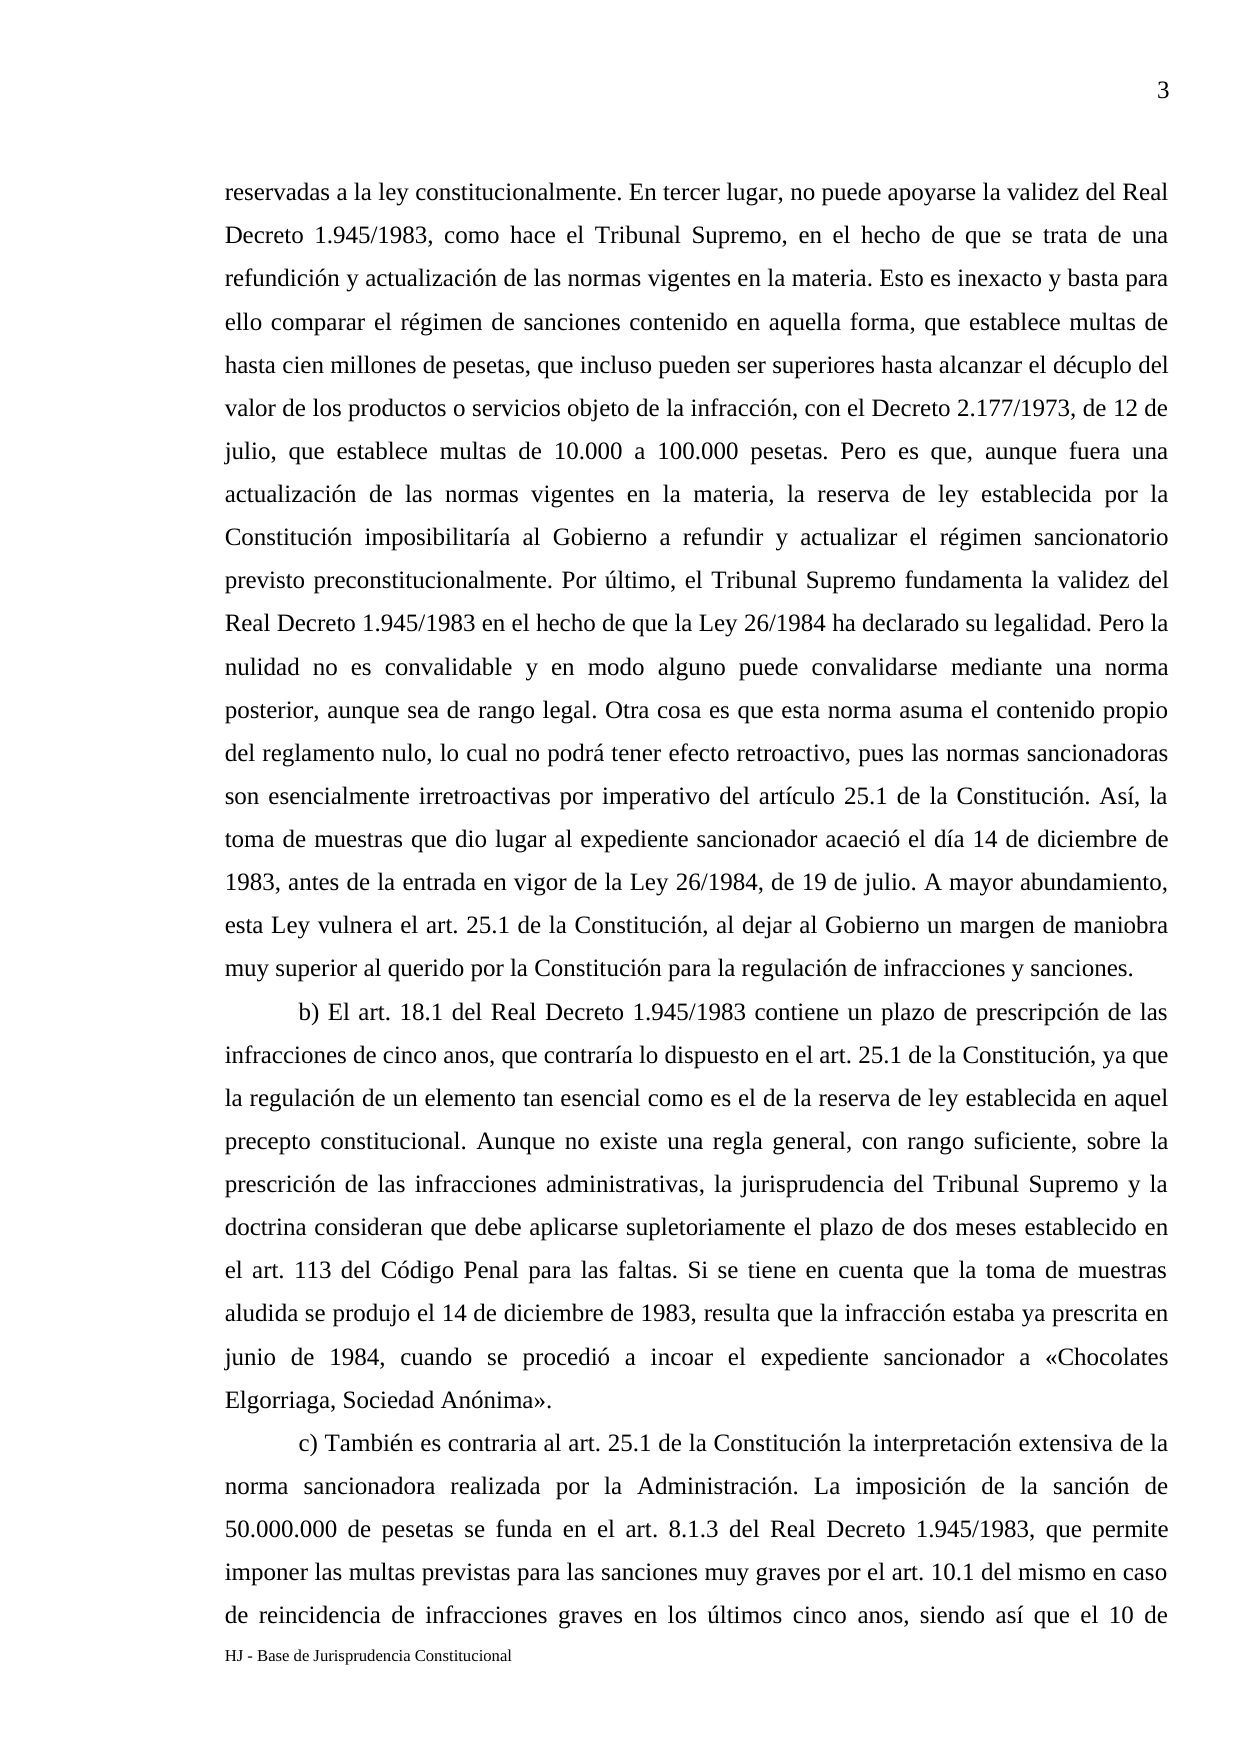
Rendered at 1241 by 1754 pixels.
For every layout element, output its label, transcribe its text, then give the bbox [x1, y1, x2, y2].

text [224, 1428, 1169, 1629]
text b) El art. 18.1 del Real Decreto 1.945/1983 contiene un plazo de prescripción de las infracciones de cinco anos, que contraría lo dispuesto en el art. 25.1 de la Constitución, ya que la regulación de un elemento tan esencial como es el de la reserva de ley establecida en aquel precepto constitucional. Aunque no existe una regla general, con rango suficiente, sobre la prescrición de las infracciones administrativas, la jurisprudencia del Tribunal Supremo y la doctrina consideran que debe aplicarse supletoriamente el plazo de dos meses establecido en el art. 113 del Código Penal para las faltas. Si se tiene en cuenta que la toma de muestras aludida se produjo el 14 de diciembre de 1983, resulta que la infracción estaba ya prescrita en junio de 1984, cuando se procedió a incoar el expediente sancionador a «Chocolates Elgorriaga, Sociedad Anónima». [224, 997, 1169, 1413]
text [224, 177, 1169, 982]
